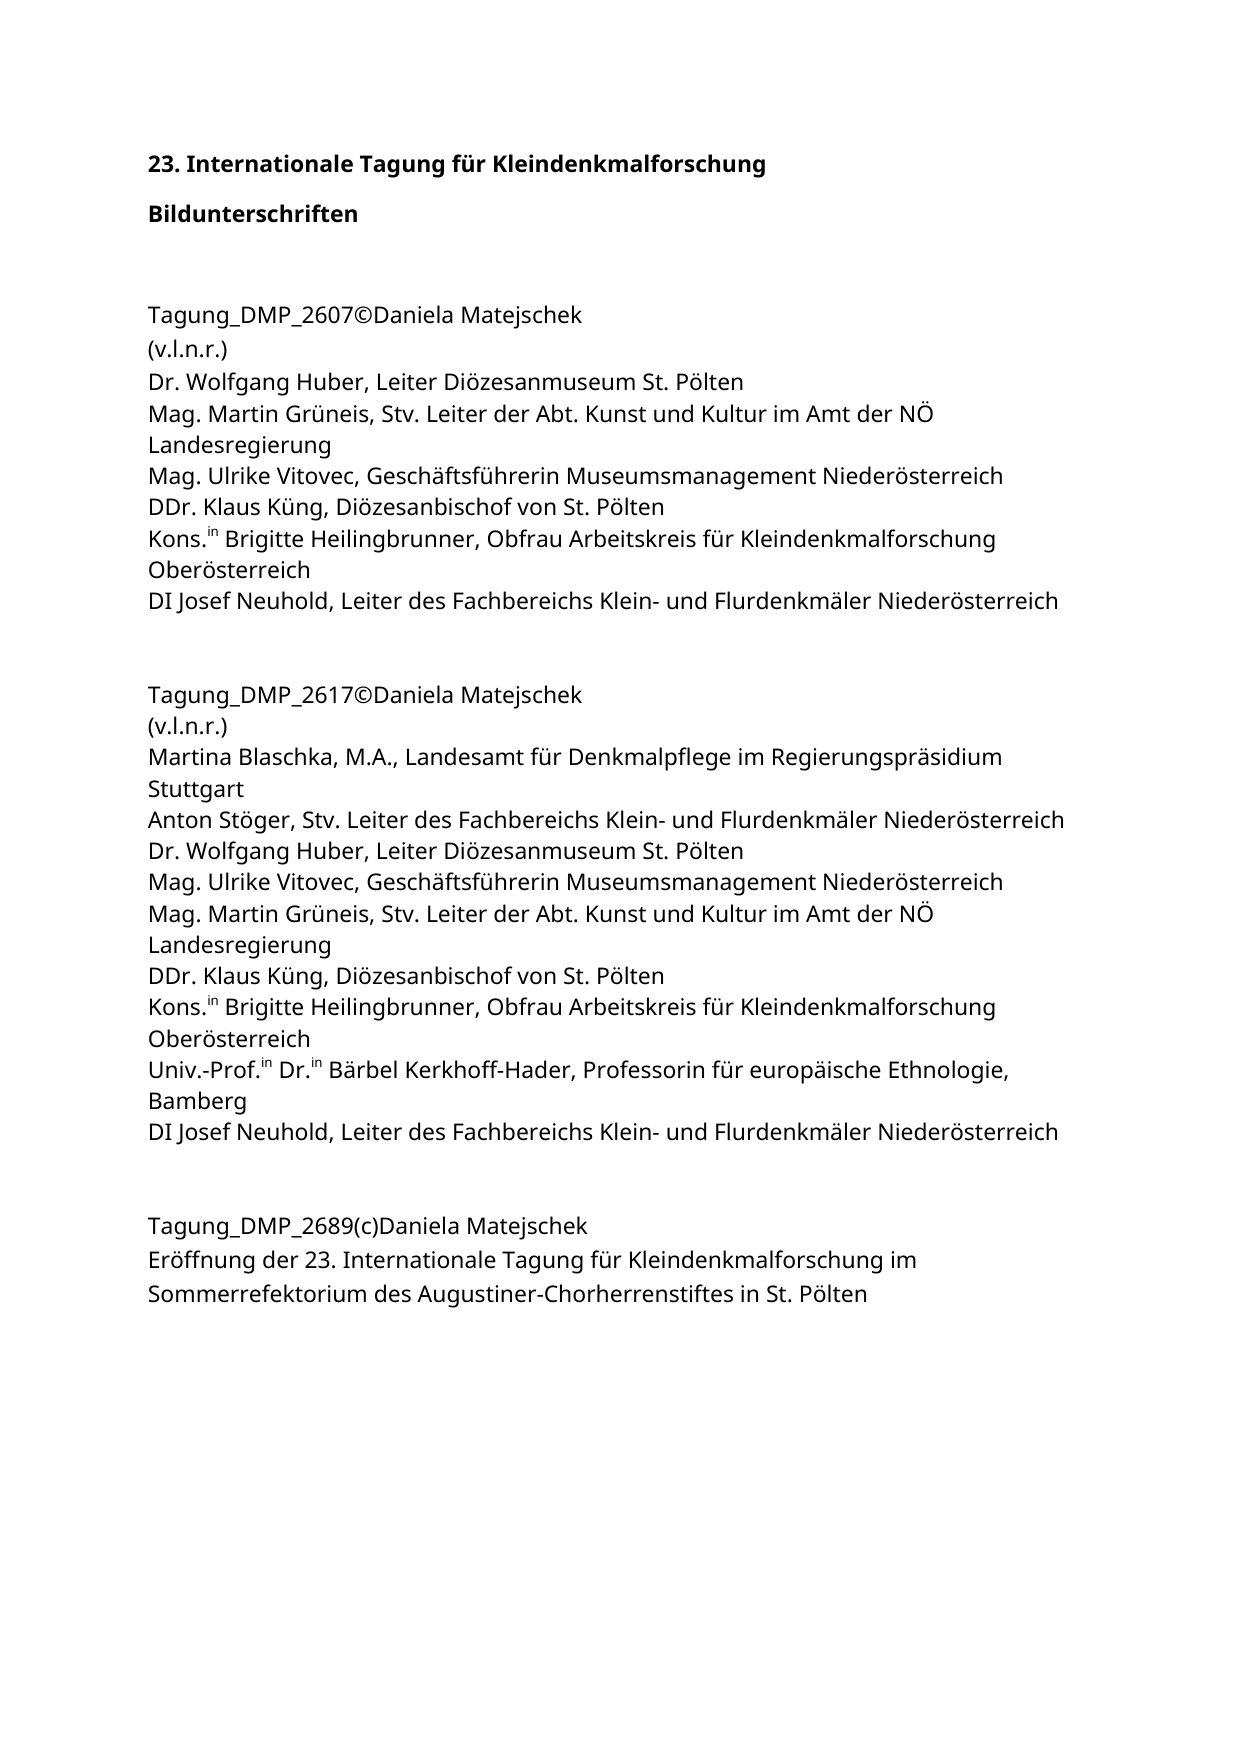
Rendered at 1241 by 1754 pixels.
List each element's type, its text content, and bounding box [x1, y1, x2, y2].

text Dr. Wolfgang Huber, Leiter Diözesanmuseum St. Pölten [148, 835, 1093, 866]
text (v.l.n.r.) [148, 333, 1093, 364]
text DI Josef Neuhold, Leiter des Fachbereichs Klein- und Flurdenkmäler Niederösterreich [148, 585, 1093, 616]
text Tagung_DMP_2617©Daniela Matejschek [148, 679, 1093, 710]
text Bildunterschriften [148, 198, 1093, 229]
text Kons.in Brigitte Heilingbrunner, Obfrau Arbeitskreis für Kleindenkmalforschung Oberösterreich [148, 523, 1093, 585]
text Tagung_DMP_2607©Daniela Matejschek [148, 299, 1093, 330]
text Martina Blaschka, M.A., Landesamt für Denkmalpflege im Regierungspräsidium Stuttgart [148, 741, 1093, 804]
text Mag. Martin Grüneis, Stv. Leiter der Abt. Kunst und Kultur im Amt der NÖ Landesregierung [148, 398, 1093, 460]
text DDr. Klaus Küng, Diözesanbischof von St. Pölten [148, 960, 1093, 991]
text 23. Internationale Tagung für Kleindenkmalforschung [148, 148, 1093, 179]
text Tagung_DMP_2689(c)Daniela Matejschek [148, 1210, 1093, 1241]
text Anton Stöger, Stv. Leiter des Fachbereichs Klein- und Flurdenkmäler Niederösterreich [148, 804, 1093, 835]
text Mag. Martin Grüneis, Stv. Leiter der Abt. Kunst und Kultur im Amt der NÖ Landesregierung [148, 898, 1093, 960]
text Mag. Ulrike Vitovec, Geschäftsführerin Museumsmanagement Niederösterreich [148, 460, 1093, 491]
text DDr. Klaus Küng, Diözesanbischof von St. Pölten [148, 491, 1093, 523]
text (v.l.n.r.) [148, 710, 1093, 741]
text Univ.-Prof.in Dr.in Bärbel Kerkhoff-Hader, Professorin für europäische Ethnologie, Bamberg [148, 1054, 1093, 1116]
text Dr. Wolfgang Huber, Leiter Diözesanmuseum St. Pölten [148, 366, 1093, 398]
text DI Josef Neuhold, Leiter des Fachbereichs Klein- und Flurdenkmäler Niederösterreich [148, 1116, 1093, 1148]
text Eröffnung der 23. Internationale Tagung für Kleindenkmalforschung im Sommerrefektorium des Augustiner-Chorherrenstiftes in St. Pölten [148, 1244, 1093, 1309]
text Mag. Ulrike Vitovec, Geschäftsführerin Museumsmanagement Niederösterreich [148, 866, 1093, 898]
text Kons.in Brigitte Heilingbrunner, Obfrau Arbeitskreis für Kleindenkmalforschung Oberösterreich [148, 991, 1093, 1054]
